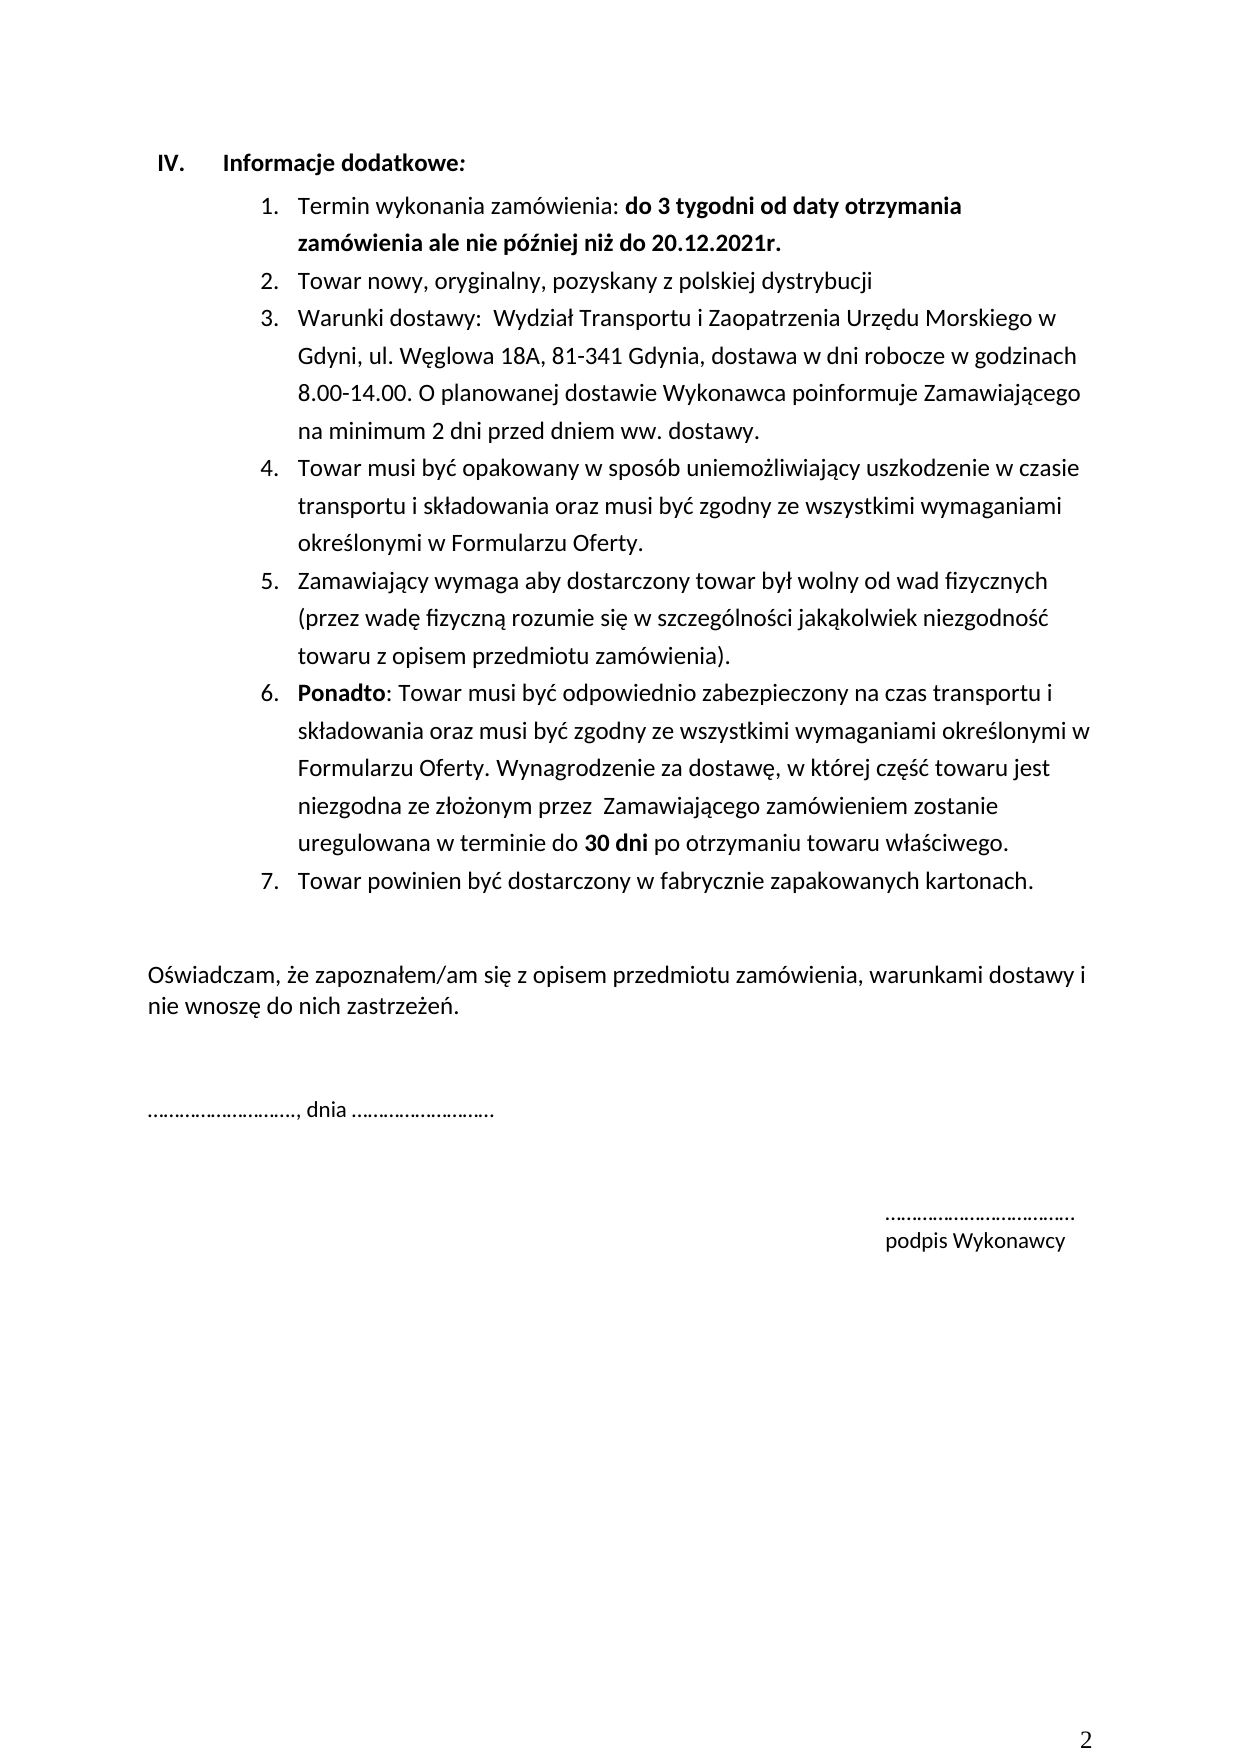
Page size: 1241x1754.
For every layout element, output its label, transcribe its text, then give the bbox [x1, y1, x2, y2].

text podpis Wykonawcy [811, 1226, 1093, 1254]
text ………………………., dnia ……………………… [148, 1095, 1093, 1123]
text ……………………………… [811, 1198, 1093, 1226]
list Towar musi być opakowany w sposób uniemożliwiający uszkodzenie w czasie transportu i składowania oraz musi być zgodny ze wszystkimi wymaganiami określonymi w Formularzu Oferty. [260, 447, 1093, 559]
list Termin wykonania zamówienia: do 3 tygodni od daty otrzymania zamówienia ale nie później niż do 20.12.2021r. [260, 184, 1093, 259]
list Ponadto: Towar musi być odpowiednio zabezpieczony na czas transportu i składowania oraz musi być zgodny ze wszystkimi wymaganiami określonymi w Formularzu Oferty. Wynagrodzenie za dostawę, w której część towaru jest niezgodna ze złożonym przez Zamawiającego zamówieniem zostanie uregulowana w terminie do 30 dni po otrzymaniu towaru właściwego. [260, 672, 1093, 859]
list Warunki dostawy: Wydział Transportu i Zaopatrzenia Urzędu Morskiego w Gdyni, ul. Węglowa 18A, 81-341 Gdynia, dostawa w dni robocze w godzinach 8.00-14.00. O planowanej dostawie Wykonawca poinformuje Zamawiającego na minimum 2 dni przed dniem ww. dostawy. [260, 297, 1093, 447]
list Oświadczam, że zapoznałem/am się z opisem przedmiotu zamówienia, warunkami dostawy i nie wnoszę do nich zastrzeżeń. [148, 959, 1093, 1020]
list Towar nowy, oryginalny, pozyskany z polskiej dystrybucji [260, 259, 1093, 297]
list Towar powinien być dostarczony w fabrycznie zapakowanych kartonach. [260, 859, 1093, 897]
subtitle Informacje dodatkowe: [185, 148, 1093, 178]
list Zamawiający wymaga aby dostarczony towar był wolny od wad fizycznych (przez wadę fizyczną rozumie się w szczególności jakąkolwiek niezgodność towaru z opisem przedmiotu zamówienia). [260, 559, 1093, 672]
